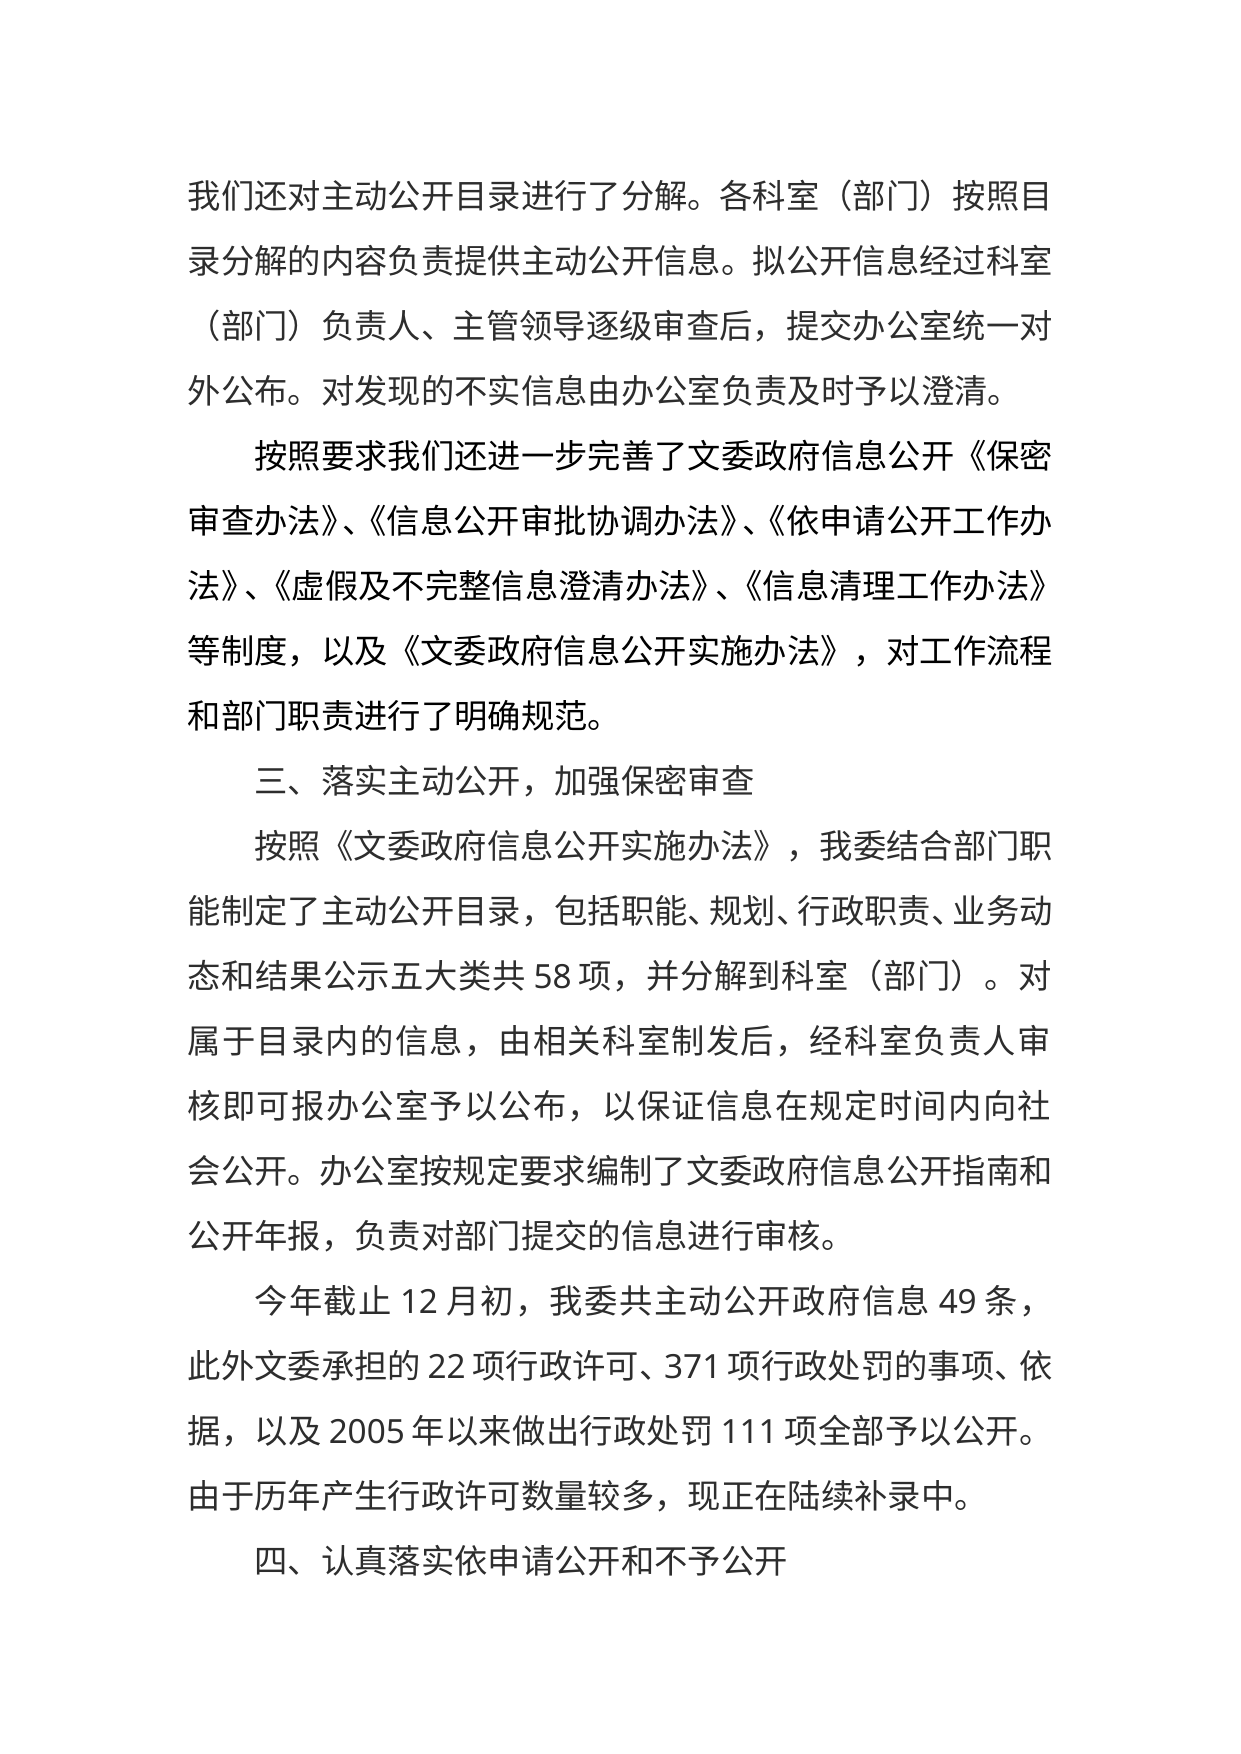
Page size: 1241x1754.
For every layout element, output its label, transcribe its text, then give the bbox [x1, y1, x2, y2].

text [187, 162, 1053, 487]
text 按照《文委政府信息公开实施办法》，我委结合部门职能制定了主动公开目录，包括职能、规划、行政职责、业务动态和结果公示五大类共58项，并分解到科室（部门）。对属于目录内的信息，由相关科室制发后，经科室负责人审核即可报办公室予以公布，以保证信息在规定时间内向社会公开。办公室按规定要求编制了文委政府信息公开指南和公开年报，负责对部门提交的信息进行审核。 [187, 877, 1053, 1332]
text 今年截止12月初，我委共主动公开政府信息49条，此外文委承担的22项行政许可、371项行政处罚的事项、依据，以及2005年以来做出行政处罚111项全部予以公开。由于历年产生行政许可数量较多，现正在陆续补录中。 [187, 1332, 1053, 1592]
text 三、落实主动公开，加强保密审查 [187, 812, 1053, 877]
text 按照要求我们还进一步完善了文委政府信息公开《保密审查办法》、《信息公开审批协调办法》、《依申请公开工作办法》、《虚假及不完整信息澄清办法》、《信息清理工作办法》等制度，以及《文委政府信息公开实施办法》，对工作流程和部门职责进行了明确规范。 [187, 487, 1053, 812]
